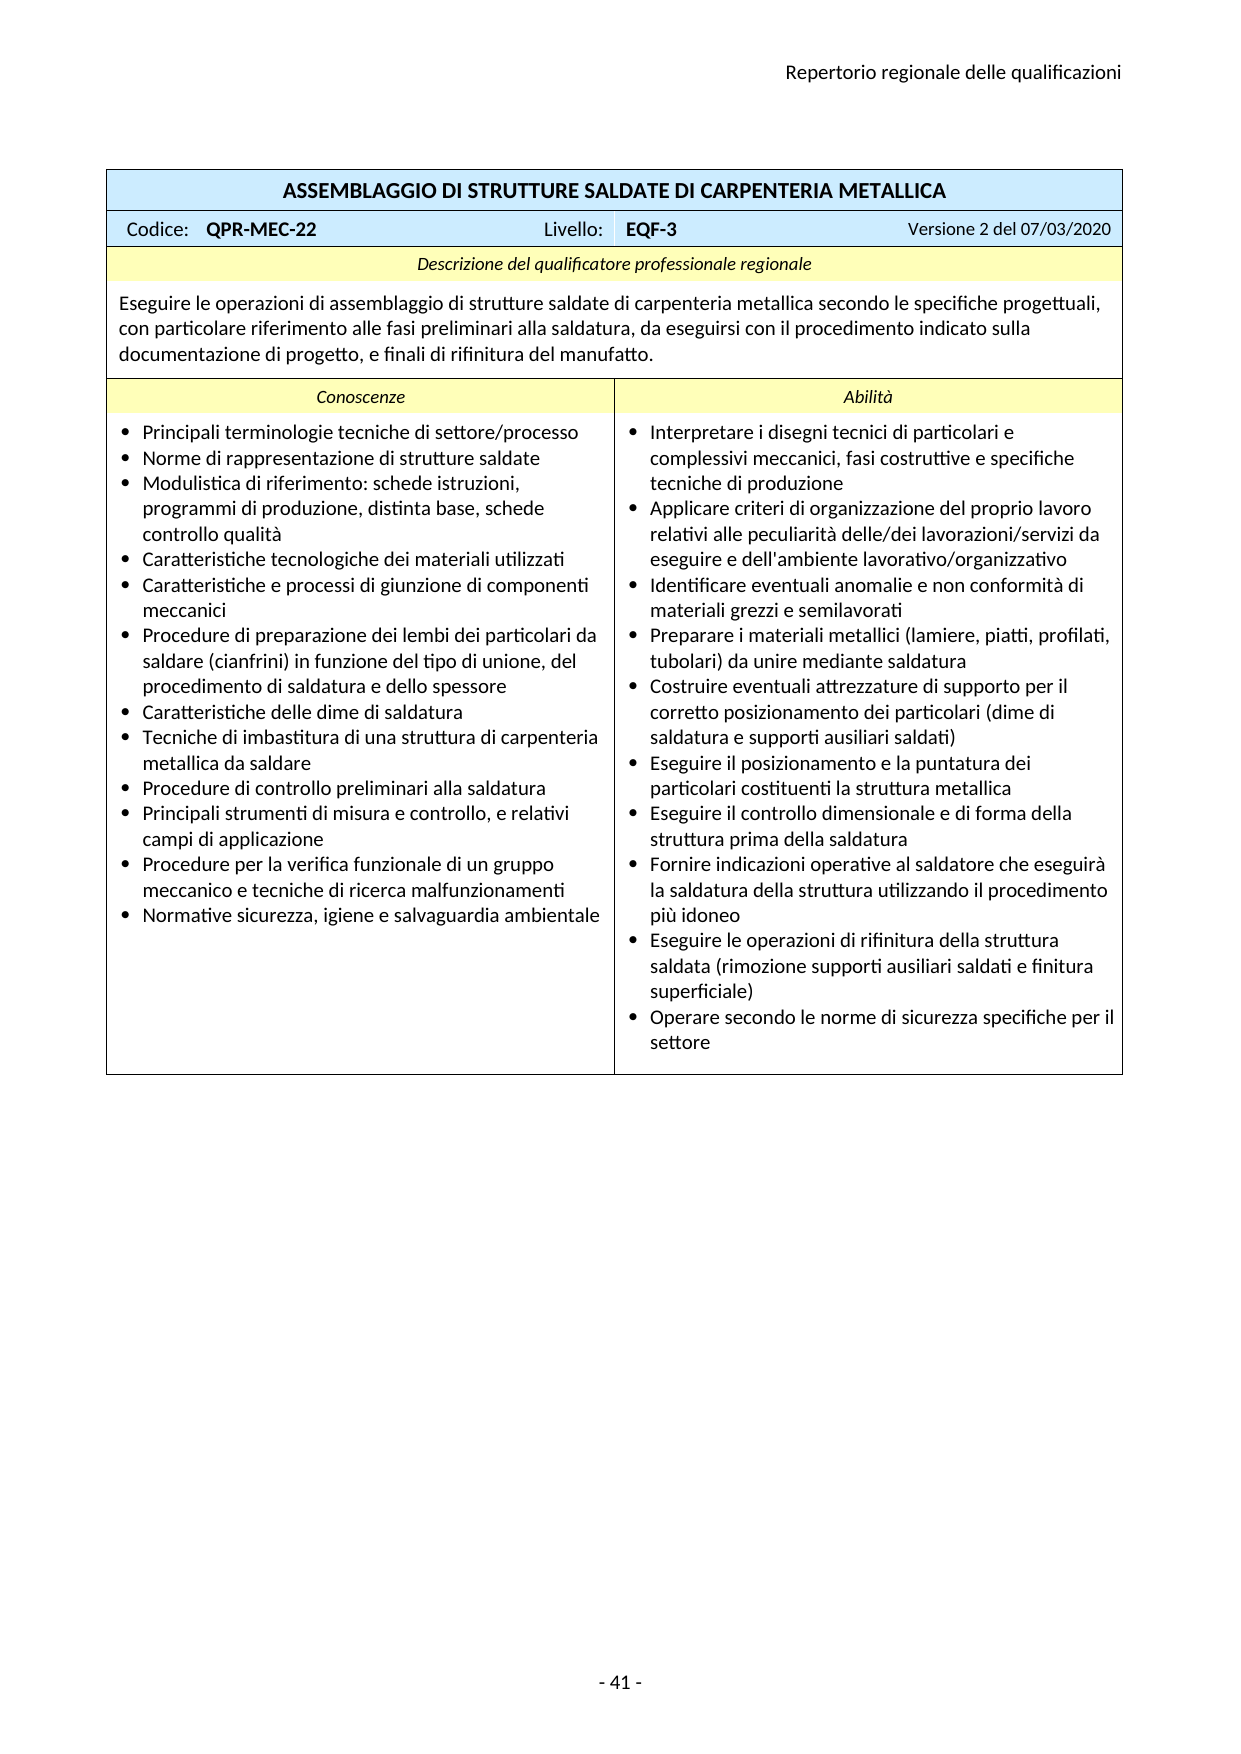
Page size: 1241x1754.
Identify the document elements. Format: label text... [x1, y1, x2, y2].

table_cell Codice: [107, 211, 195, 246]
table_cell Eseguire le operazioni di assemblaggio di strutture saldate di carpenteria metallica secondo le specifiche progettuali, con particolare riferimento alle fasi preliminari alla saldatura, da eseguirsi con il procedimento indicato sulla documentazione di progetto, e finali di rifinitura del manufatto. [107, 281, 1122, 378]
table_cell Descrizione del qualificatore professionale regionale [107, 247, 1122, 281]
table_cell Livello: [445, 211, 614, 246]
table_cell Interpretare i disegni tecnici di particolari e complessivi meccanici, fasi costruttive e specifiche tecniche di produzione Applicare criteri di organizzazione del proprio lavoro relativi alle peculiarità delle/dei lavorazioni/servizi da eseguire e dell'ambiente lavorativo/organizzativo Identificare eventuali anomalie e non conformità di materiali grezzi e semilavorati Preparare i materiali metallici (lamiere, piatti, profilati, tubolari) da unire mediante saldatura Costruire eventuali attrezzature di supporto per il corretto posizionamento dei particolari (dime di saldatura e supporti ausiliari saldati) Eseguire il posizionamento e la puntatura dei particolari costituenti la struttura metallica Eseguire il controllo dimensionale e di forma della struttura prima della saldatura Fornire indicazioni operative al saldatore che eseguirà la saldatura della struttura utilizzando il procedimento più idoneo Eseguire le operazioni di rifinitura della struttura saldata (rimozione supporti ausiliari saldati e finitura superficiale) Operare secondo le norme di sicurezza specifiche per il settore [615, 414, 1122, 1073]
table_cell Abilità [615, 379, 1122, 413]
table_cell Principali terminologie tecniche di settore/processo Norme di rappresentazione di strutture saldate Modulistica di riferimento: schede istruzioni, programmi di produzione, distinta base, schede controllo qualità Caratteristiche tecnologiche dei materiali utilizzati Caratteristiche e processi di giunzione di componenti meccanici Procedure di preparazione dei lembi dei particolari da saldare (cianfrini) in funzione del tipo di unione, del procedimento di saldatura e dello spessore Caratteristiche delle dime di saldatura Tecniche di imbastitura di una struttura di carpenteria metallica da saldare Procedure di controllo preliminari alla saldatura Principali strumenti di misura e controllo, e relativi campi di applicazione Procedure per la verifica funzionale di un gruppo meccanico e tecniche di ricerca malfunzionamenti Normative sicurezza, igiene e salvaguardia ambientale [107, 414, 614, 1073]
table_header ASSEMBLAGGIO DI STRUTTURE SALDATE DI CARPENTERIA METALLICA [107, 170, 1122, 210]
table_cell Conoscenze [107, 379, 614, 413]
table_cell QPR-MEC-22 [195, 211, 445, 246]
table_cell Versione 2 del 07/03/2020 [784, 211, 1122, 246]
table_cell EQF-3 [615, 211, 784, 246]
